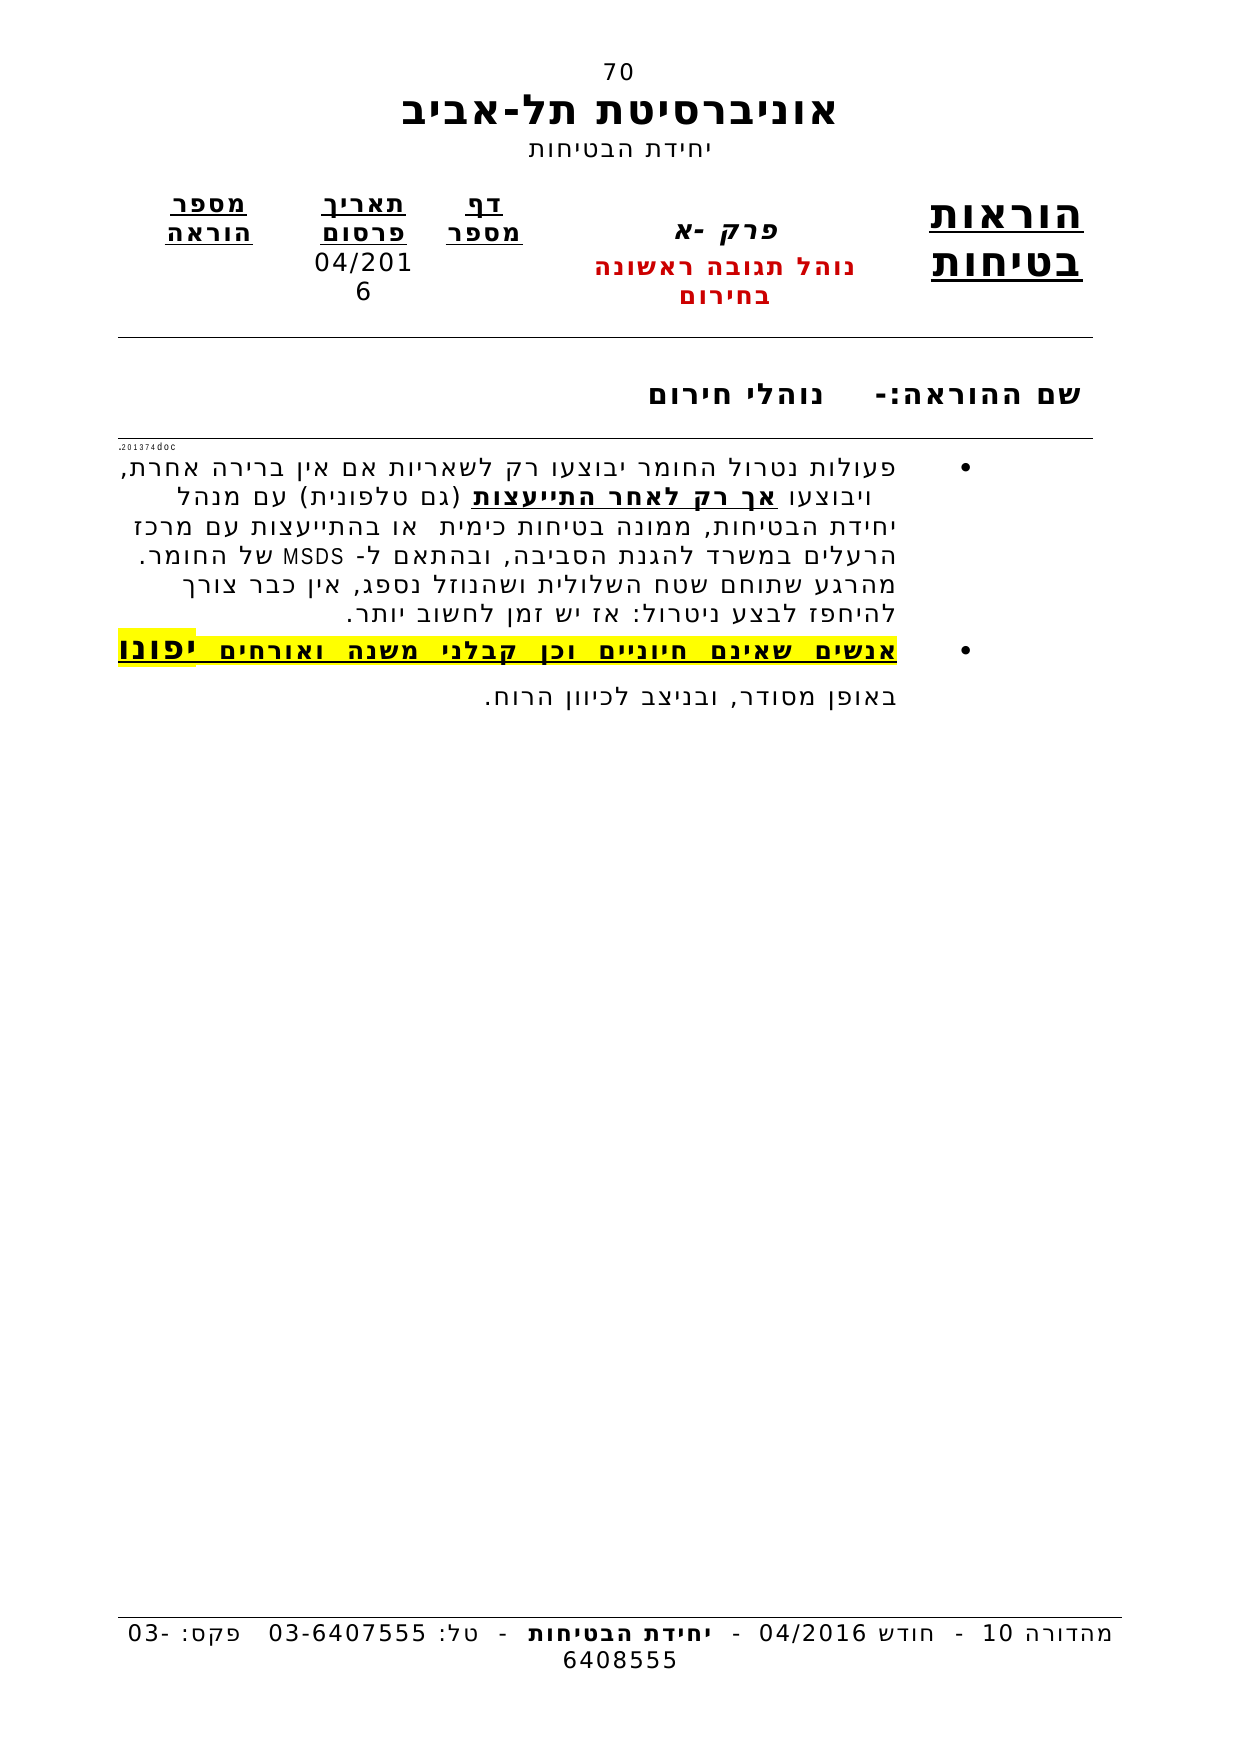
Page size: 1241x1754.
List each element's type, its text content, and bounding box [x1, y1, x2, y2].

text ויבוצעו אך רק לאחר התייעצות (גם טלפונית) עם מנהל יחידת הבטיחות, ממונה בטיחות כימית או בהתייעצות עם מרכז הרעלים במשרד להגנת הסביבה, ובהתאם ל- MSDS של החומר. מהרגע שתוחם שטח השלולית ושהנוזל נספג, אין כבר צורך להיחפז לבצע ניטרול: אז יש זמן לחשוב יותר. [118, 482, 972, 628]
text פעולות נטרול החומר יבוצעו רק לשאריות אם אין ברירה אחרת, [118, 453, 972, 482]
text אנשים שאינם חיוניים וכן קבלני משנה ואורחים יפונו באופן מסודר, ובניצב לכיוון הרוח. [118, 628, 972, 711]
